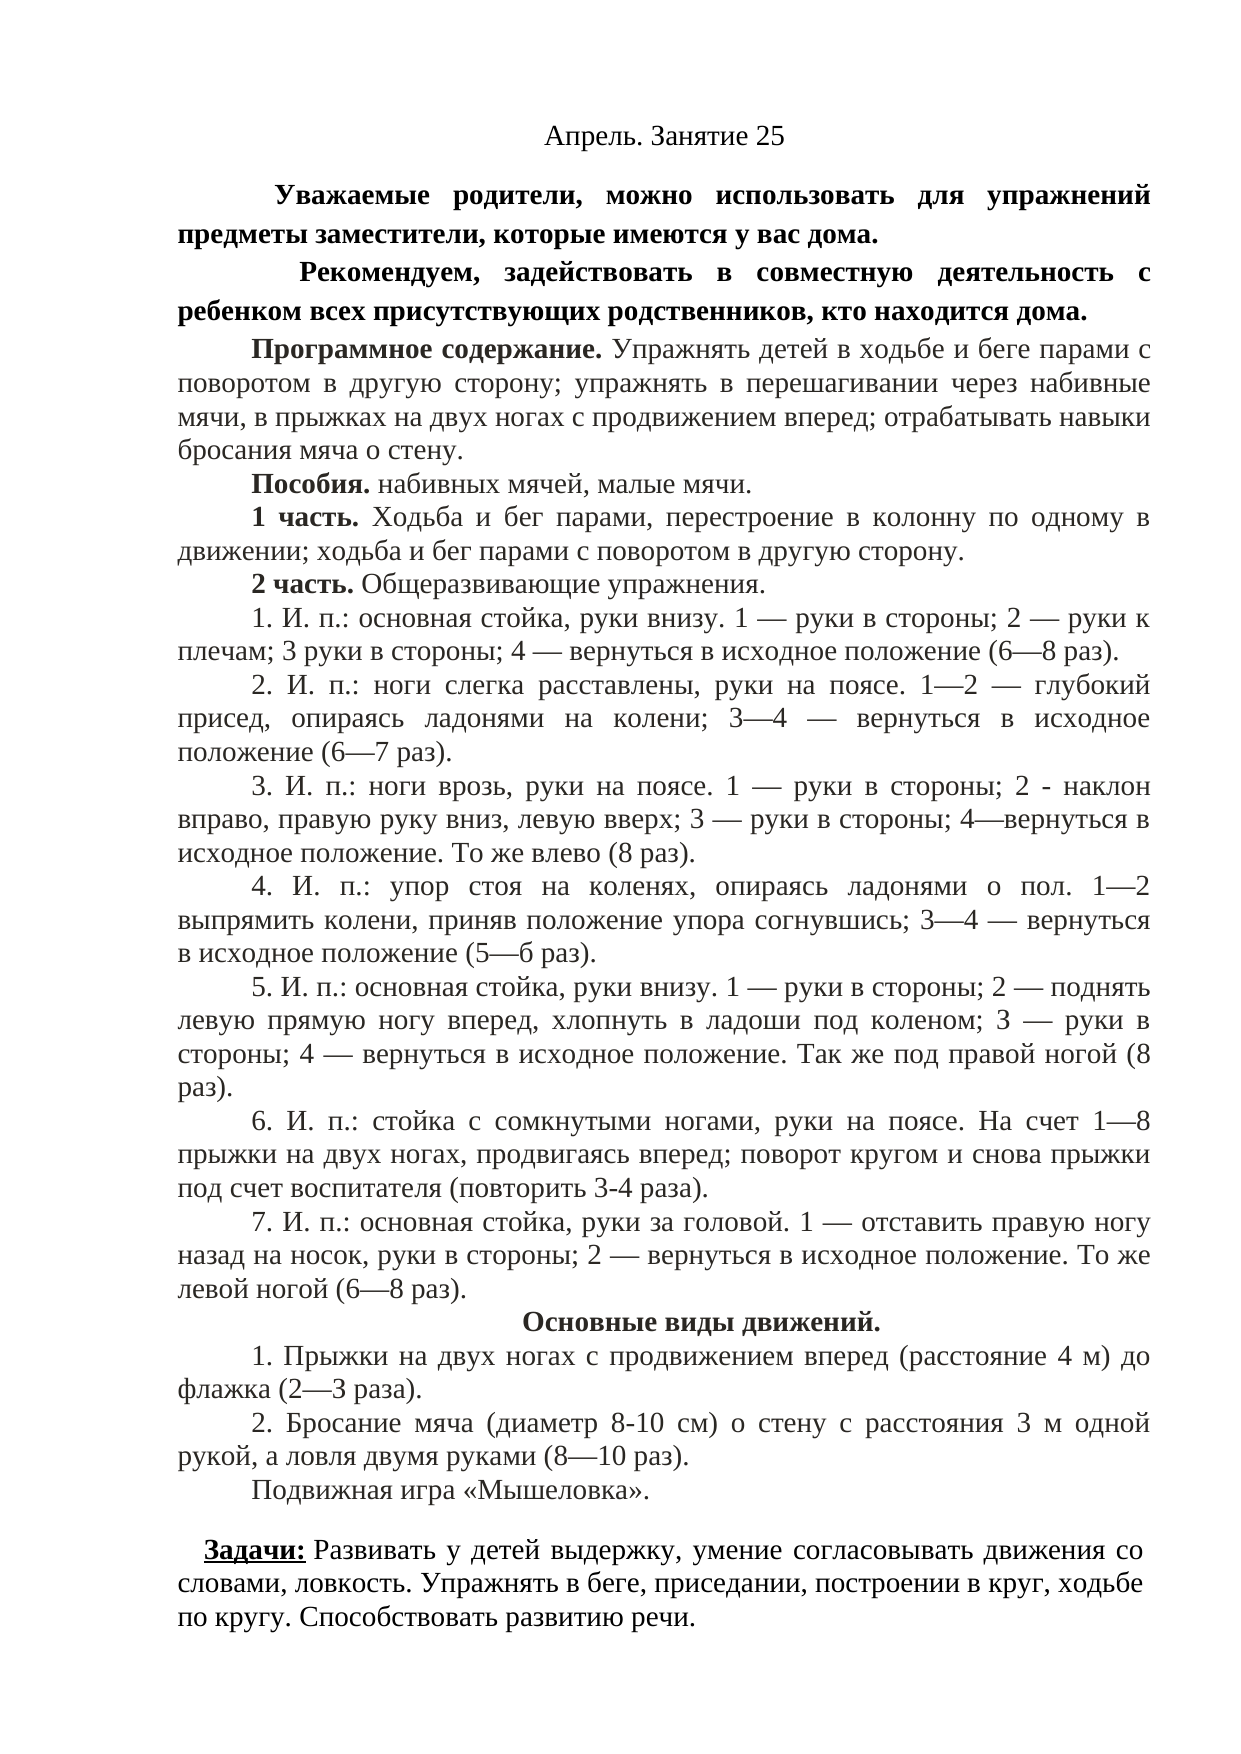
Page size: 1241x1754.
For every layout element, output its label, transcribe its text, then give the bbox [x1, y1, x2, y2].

text 7. И. п.: основная стойка, руки за головой. 1 — отставить правую ногу назад на носок, руки в стороны; 2 — вернуться в исходное положение. То же левой ногой (6—8 раз). [177, 1204, 1152, 1304]
text 6. И. п.: стойка с сомкнутыми ногами, руки на поясе. На счет 1—8 прыжки на двух ногах, продвигаясь вперед; поворот кругом и снова прыжки под счет воспитателя (повторить 3-4 раза). [177, 1103, 1152, 1204]
text 1. И. п.: основная стойка, руки внизу. 1 — руки в стороны; 2 — руки к плечам; 3 руки в стороны; 4 — вернуться в исходное положение (6—8 раз). [177, 600, 1152, 667]
text Рекомендуем, задействовать в совместную деятельность с ребенком всех присутствующих родственников, кто находится дома. [177, 254, 1152, 327]
text Задачи: Развивать у детей выдержку, умение согласовывать движения со словами, ловкость. Упражнять в беге, приседании, построении в круг, ходьбе по кругу. Способствовать развитию речи. [177, 1532, 1144, 1633]
text Апрель. Занятие 25 [177, 118, 1152, 152]
text Пособия. набивных мячей, малые мячи. [177, 466, 1152, 499]
text 1 часть. Ходьба и бег парами, перестроение в колонну по одному в движении; ходьба и бег парами с поворотом в другую сторону. [177, 499, 1152, 566]
text Уважаемые родители, можно использовать для упражнений предметы заместители, которые имеются у вас дома. [177, 177, 1152, 249]
text 1. Прыжки на двух ногах с продвижением вперед (расстояние 4 м) до флажка (2—З раза). [177, 1338, 1152, 1405]
text 2. И. п.: ноги слегка расставлены, руки на поясе. 1—2 — глубокий присед, опираясь ладонями на колени; 3—4 — вернуться в исходное положение (6—7 раз). [177, 667, 1152, 768]
text 5. И. п.: основная стойка, руки внизу. 1 — руки в стороны; 2 — поднять левую прямую ногу вперед, хлопнуть в ладоши под коленом; З — руки в стороны; 4 — вернуться в исходное положение. Так же под правой ногой (8 раз). [177, 969, 1152, 1103]
text Подвижная игра «Мышеловка». [177, 1472, 1152, 1506]
text 2 часть. Общеразвивающие упражнения. [177, 566, 1152, 600]
text 4. И. п.: упор стоя на коленях, опираясь ладонями о пол. 1—2 выпрямить колени, приняв положение упора согнувшись; 3—4 — вернуться в исходное положение (5—б раз). [177, 868, 1152, 969]
text Программное содержание. Упражнять детей в ходьбе и беге парами с поворотом в другую сторону; упражнять в перешагивании через набивные мячи, в прыжках на двух ногах с продвижением вперед; отрабатывать навыки бросания мяча о стену. [177, 332, 1152, 466]
text 3. И. п.: ноги врозь, руки на поясе. 1 — руки в стороны; 2 - наклон вправо, правую руку вниз, левую вверх; 3 — руки в стороны; 4—вернуться в исходное положение. То же влево (8 раз). [177, 768, 1152, 868]
text 2. Бросание мяча (диаметр 8-10 см) о стену с расстояния 3 м одной рукой, а ловля двумя руками (8—10 раз). [177, 1405, 1152, 1472]
text Основные виды движений. [177, 1304, 1152, 1338]
